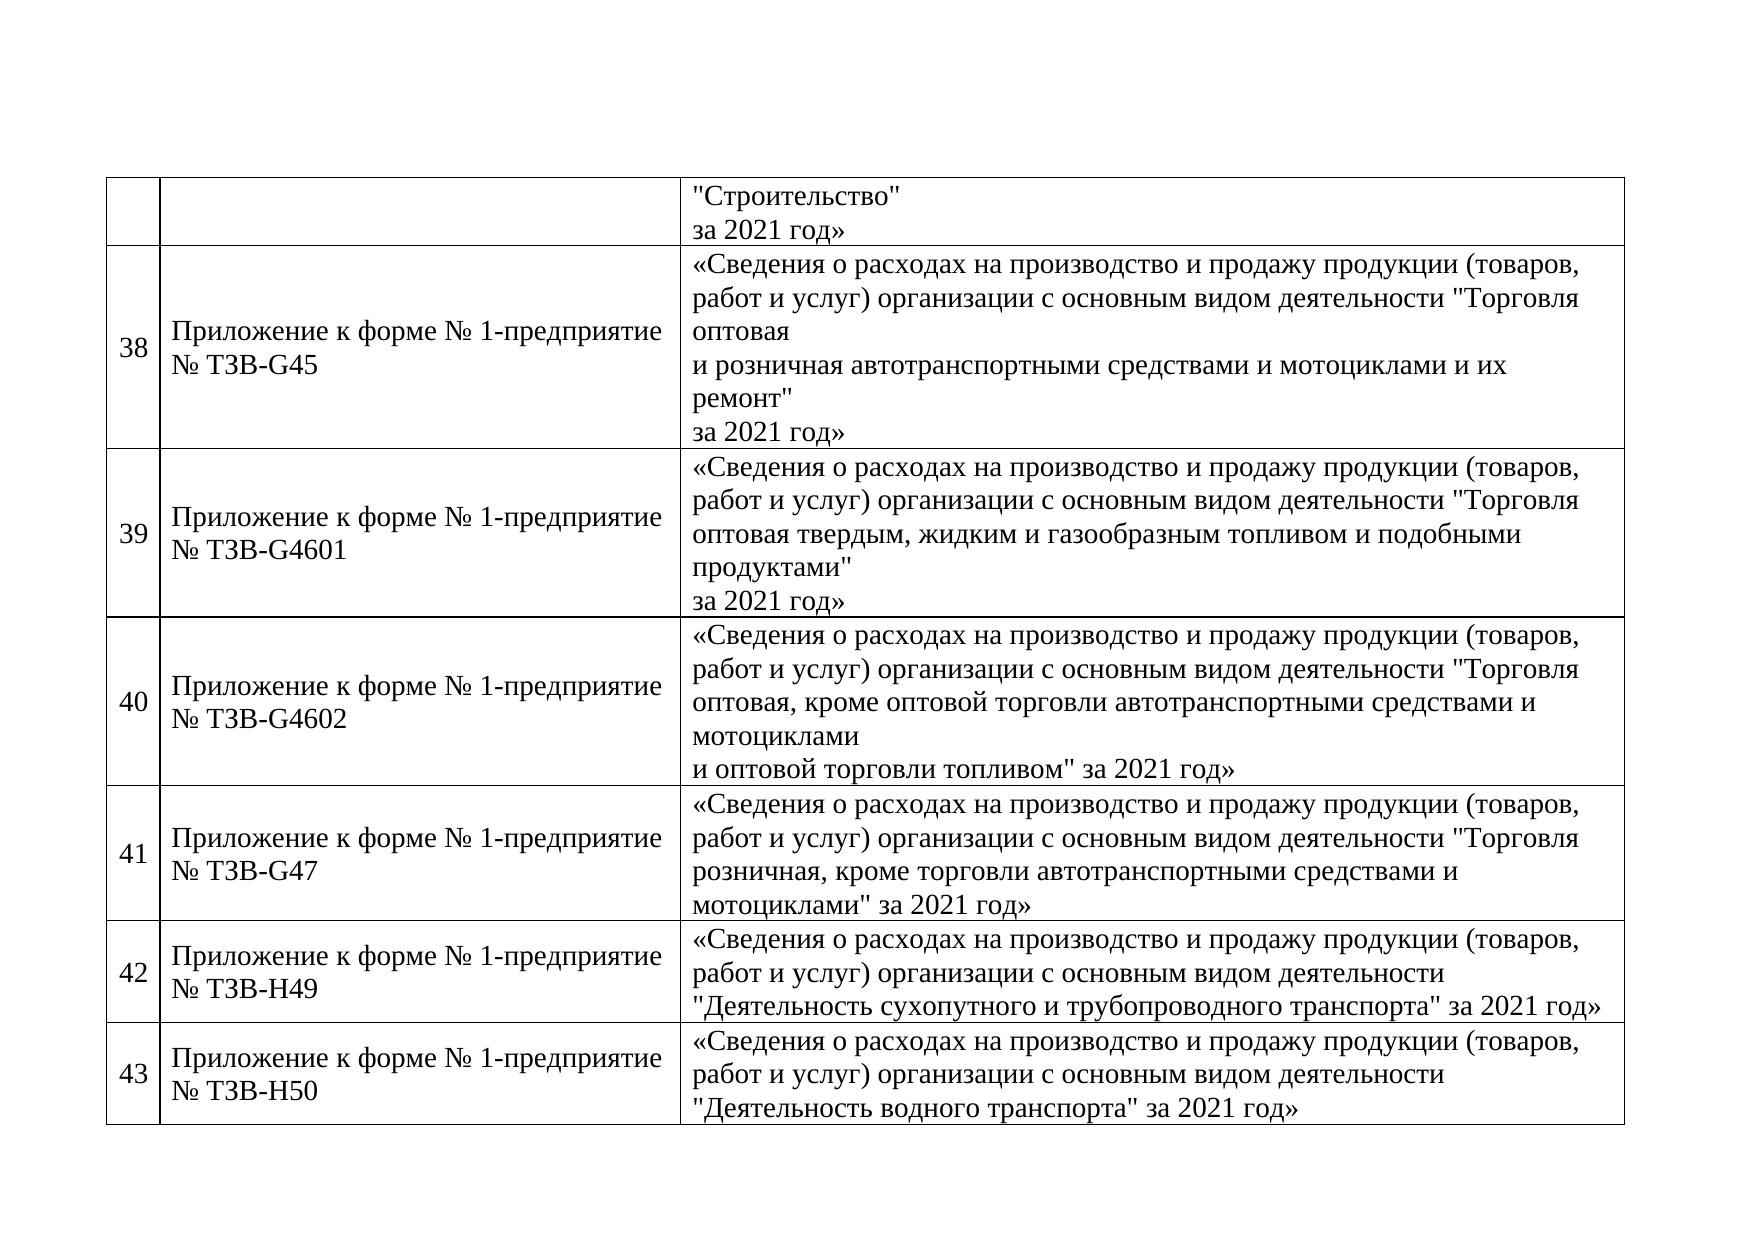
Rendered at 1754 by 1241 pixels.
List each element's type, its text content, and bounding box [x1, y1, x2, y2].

table_cell Приложение к форме № 1-предприятие № ТЗВ-H50 [161, 1023, 680, 1124]
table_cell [681, 178, 1624, 245]
table_cell 42 [107, 921, 159, 1022]
table_cell «Сведения о расходах на производство и продажу продукции (товаров, работ и услуг) организации с основным видом деятельности "Деятельность водного транспорта" за 2021 год» [681, 1023, 1624, 1124]
table_cell «Сведения о расходах на производство и продажу продукции (товаров, работ и услуг) организации с основным видом деятельности "Торговля оптовая твердым, жидким и газообразным топливом и подобными продуктами" за 2021 год» [681, 449, 1624, 616]
table_cell 38 [107, 246, 159, 448]
table_cell «Сведения о расходах на производство и продажу продукции (товаров, работ и услуг) организации с основным видом деятельности "Торговля оптовая, кроме оптовой торговли автотранспортными средствами и мотоциклами и оптовой торговли топливом" за 2021 год» [681, 618, 1624, 785]
table_cell «Сведения о расходах на производство и продажу продукции (товаров, работ и услуг) организации с основным видом деятельности "Торговля оптовая и розничная автотранспортными средствами и мотоциклами и их ремонт" за 2021 год» [681, 246, 1624, 448]
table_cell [161, 178, 680, 245]
table_cell Приложение к форме № 1-предприятие № ТЗВ-G47 [161, 786, 680, 920]
table_cell 39 [107, 449, 159, 616]
table_cell 43 [107, 1023, 159, 1124]
table_cell «Сведения о расходах на производство и продажу продукции (товаров, работ и услуг) организации с основным видом деятельности "Торговля розничная, кроме торговли автотранспортными средствами и мотоциклами" за 2021 год» [681, 786, 1624, 920]
table_cell Приложение к форме № 1-предприятие № ТЗВ-G4602 [161, 618, 680, 785]
table_cell 41 [107, 786, 159, 920]
table_cell 37 [107, 178, 159, 245]
table_cell Приложение к форме № 1-предприятие № ТЗВ-H49 [161, 921, 680, 1022]
table_cell 40 [107, 618, 159, 785]
table_cell «Сведения о расходах на производство и продажу продукции (товаров, работ и услуг) организации с основным видом деятельности "Деятельность сухопутного и трубопроводного транспорта" за 2021 год» [681, 921, 1624, 1022]
table_cell Приложение к форме № 1-предприятие № ТЗВ-G4601 [161, 449, 680, 616]
table_cell Приложение к форме № 1-предприятие № ТЗВ-G45 [161, 246, 680, 448]
